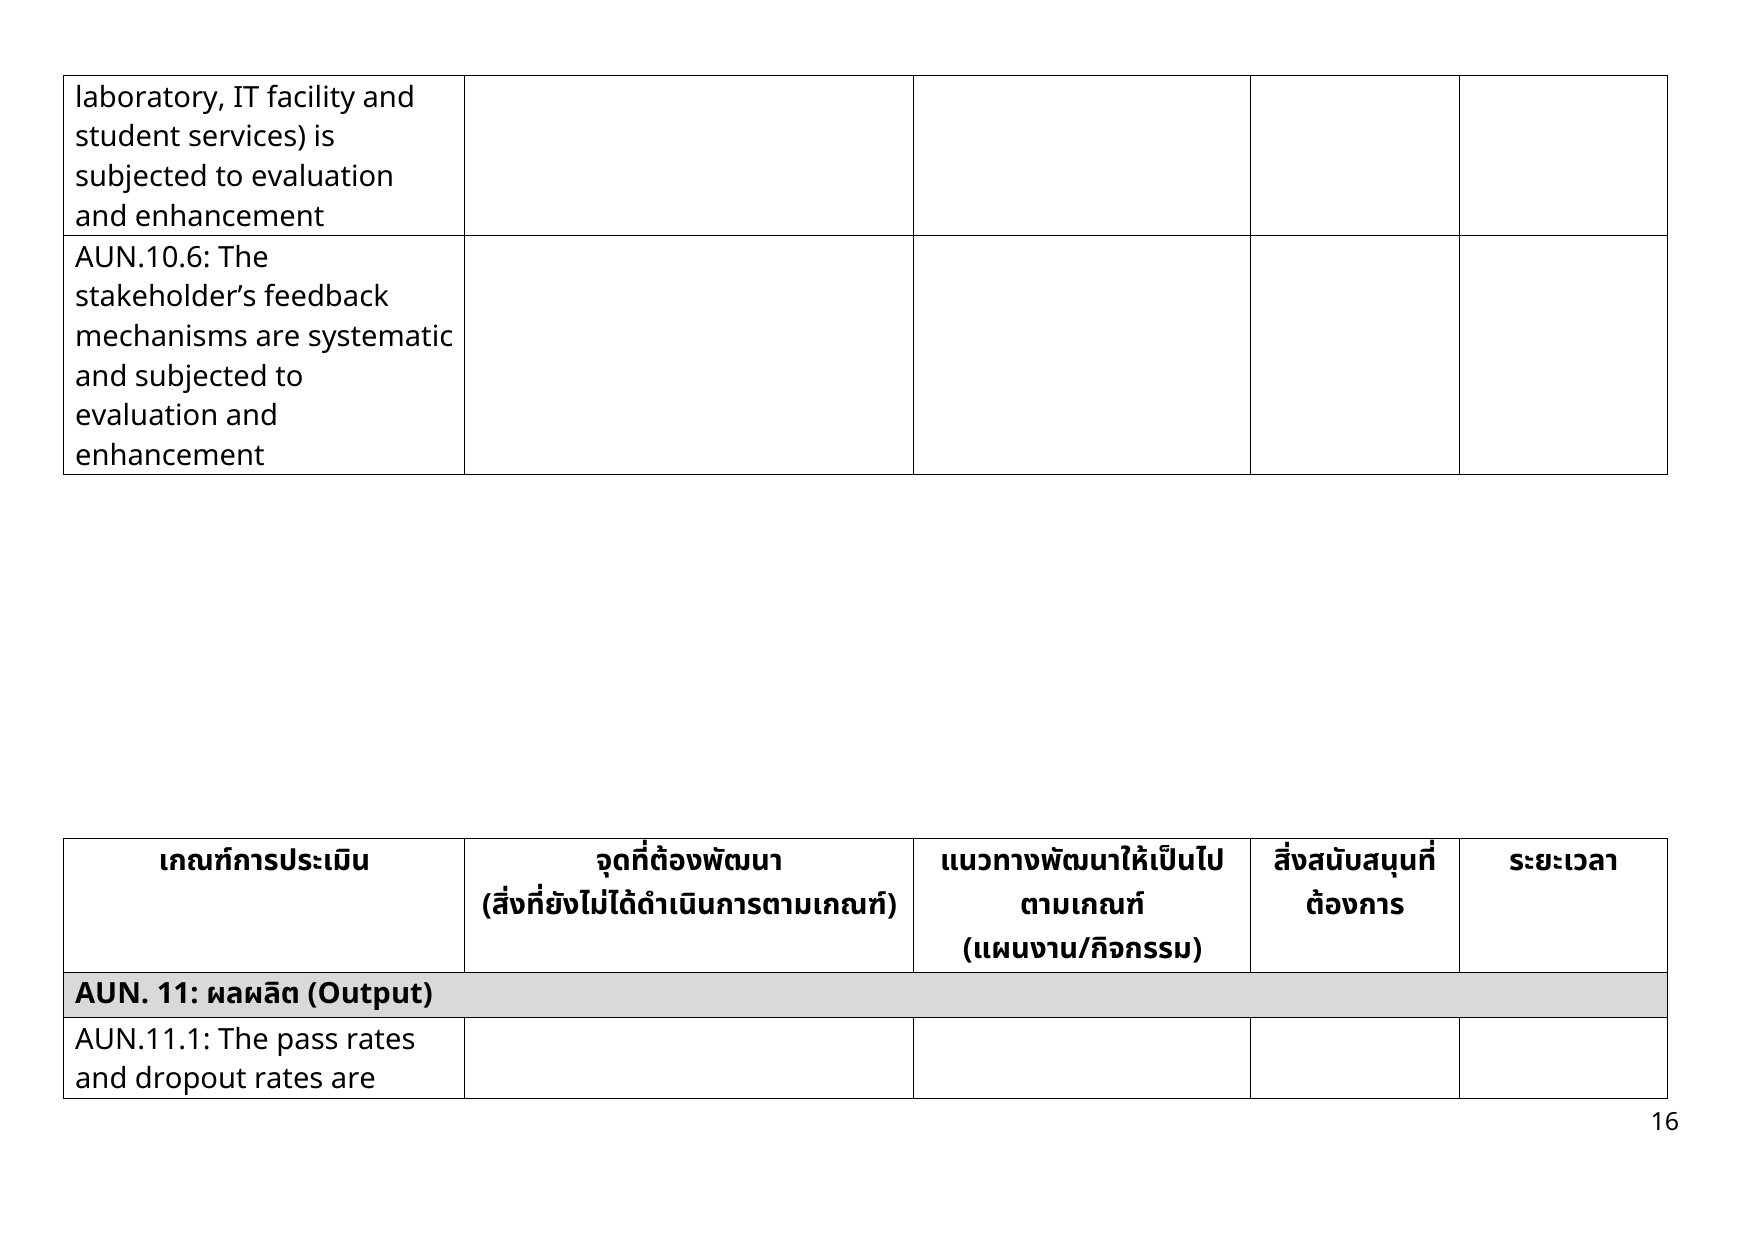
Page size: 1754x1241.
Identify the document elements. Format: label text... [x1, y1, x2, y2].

table_cell [914, 236, 1250, 474]
table_cell [914, 76, 1250, 235]
table_cell [465, 236, 913, 474]
table_cell AUN. 11: ผลผลิต (Output) [64, 973, 1667, 1017]
table_header ระยะเวลา [1460, 839, 1667, 972]
table_header สิ่งสนับสนุนที่ต้องการ [1251, 839, 1459, 972]
table_header แนวทางพัฒนาให้เป็นไปตามเกณฑ์ (แผนงาน/กิจกรรม) [914, 839, 1250, 972]
table_cell [1460, 236, 1667, 474]
table_cell [1460, 1018, 1667, 1097]
table_cell [465, 1018, 913, 1097]
table_cell [465, 76, 913, 235]
table_cell [1251, 76, 1459, 235]
table_header เกณฑ์การประเมิน [64, 839, 464, 972]
table_cell [1251, 1018, 1459, 1097]
table_header จุดที่ต้องพัฒนา (สิ่งที่ยังไม่ได้ดำเนินการตามเกณฑ์) [465, 839, 913, 972]
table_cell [64, 76, 464, 235]
table_cell [914, 1018, 1250, 1097]
table_cell AUN.10.6: The stakeholder’s feedback mechanisms are systematic and subjected to evaluation and enhancement [64, 236, 464, 474]
table_cell [1251, 236, 1459, 474]
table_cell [64, 1018, 464, 1097]
table_cell [1460, 76, 1667, 235]
